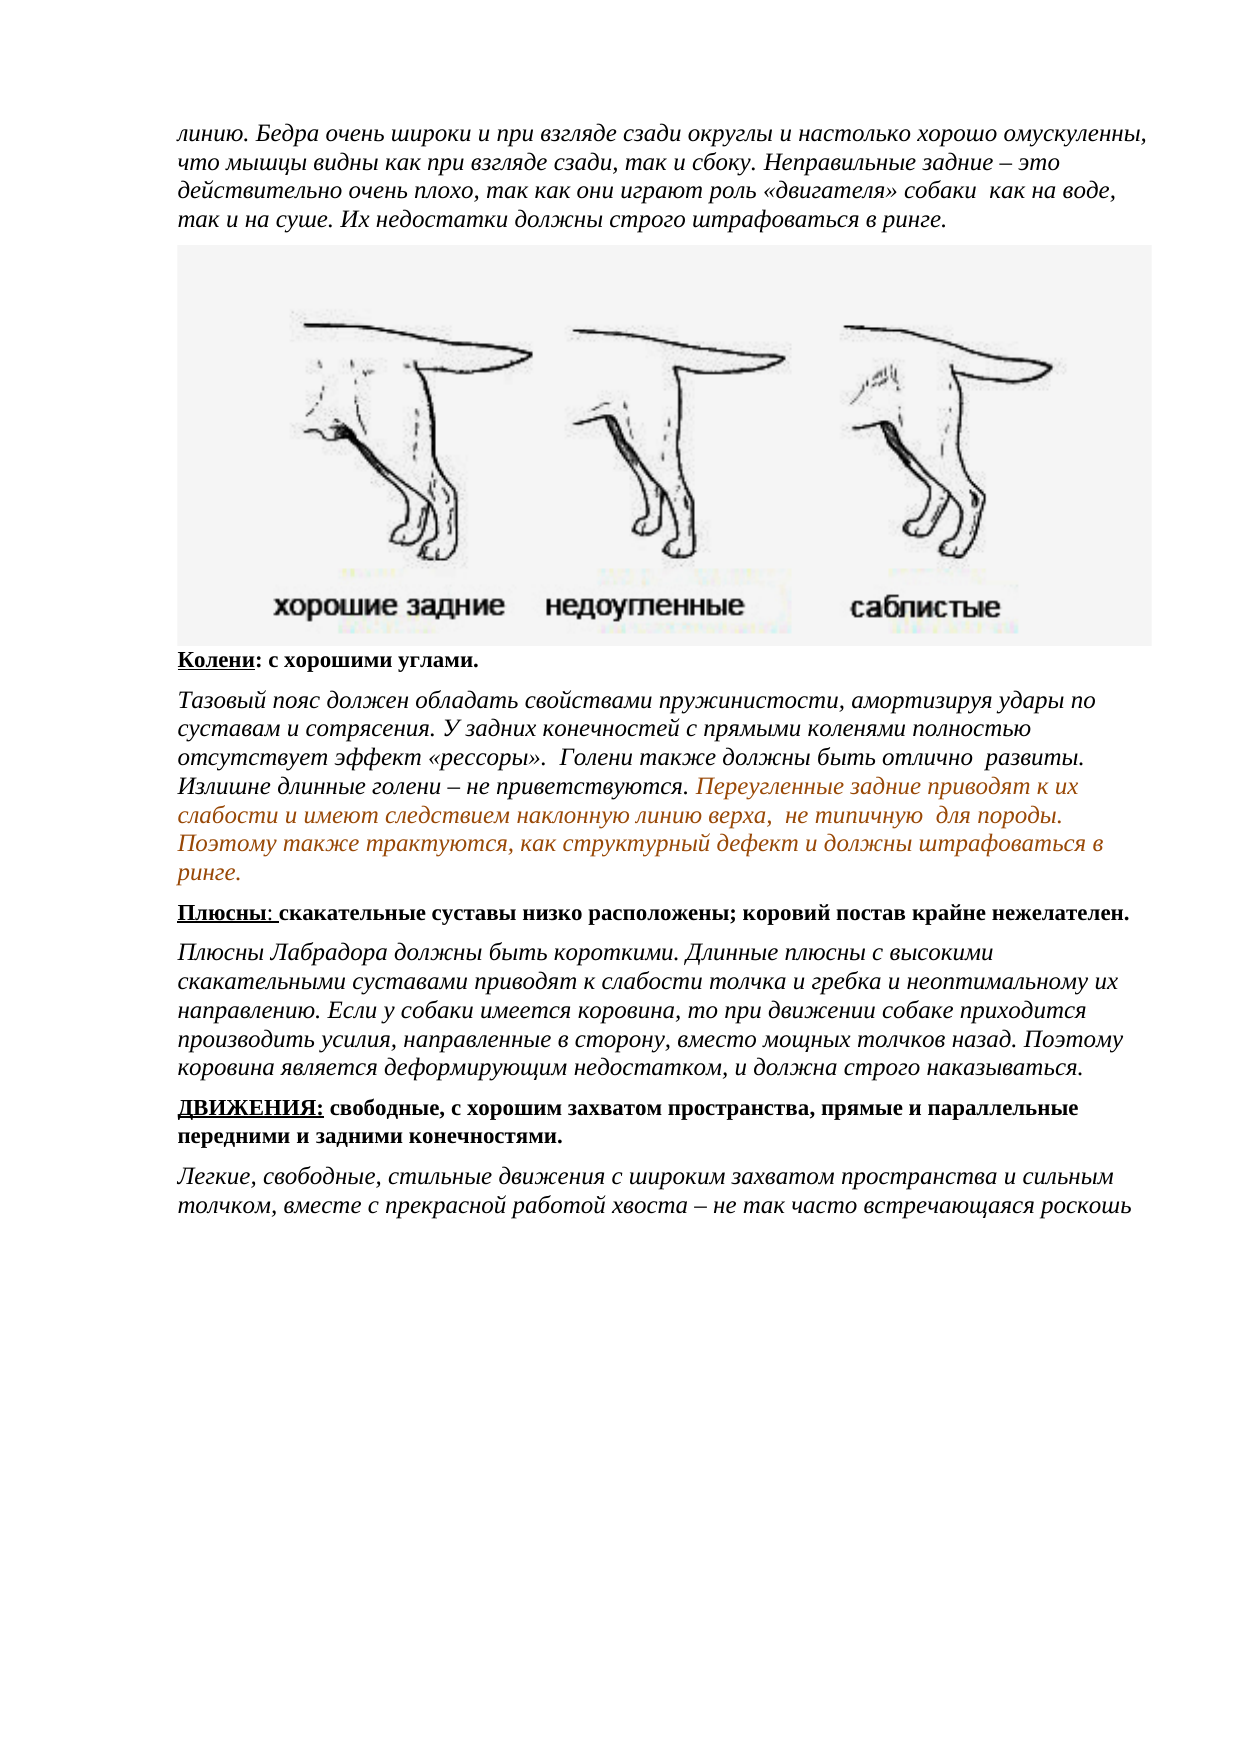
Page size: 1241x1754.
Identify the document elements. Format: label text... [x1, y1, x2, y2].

text Плюсны Лабрадора должны быть короткими. Длинные плюсны с высокими скакательными суставами приводят к слабости толчка и гребка и неоптимальному их направлению. Если у собаки имеется коровина, то при движении собаке приходится производить усилия, направленные в сторону, вместо мощных толчков назад. Поэтому коровина является деформирующим недостатком, и должна строго наказываться. [177, 937, 1149, 1081]
text Тазовый пояс должен обладать свойствами пружинистости, амортизируя удары по суставам и сотрясения. У задних конечностей с прямыми коленями полностью отсутствует эффект «рессоры». Голени также должны быть отлично развиты. Излишне длинные голени – не приветствуются. Переугленные задние приводят к их слабости и имеют следствием наклонную линию верха, не типичную для породы. Поэтому также трактуются, как структурный дефект и должны штрафоваться в ринге. [177, 685, 1149, 886]
text Легкие, свободные, стильные движения с широким захватом пространства и сильным толчком, вместе с прекрасной работой хвоста – не так часто встречающаяся роскошь в породе. [177, 1161, 1149, 1219]
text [177, 118, 1149, 233]
picture [177, 245, 1152, 646]
text Колени: с хорошими углами. [177, 646, 1149, 672]
text Плюсны: скакательные суставы низко расположены; коровий постав крайне нежелателен. [177, 898, 1149, 925]
text ДВИЖЕНИЯ: свободные, с хорошим захватом пространства, прямые и параллельные передними и задними конечностями. [177, 1094, 1149, 1149]
